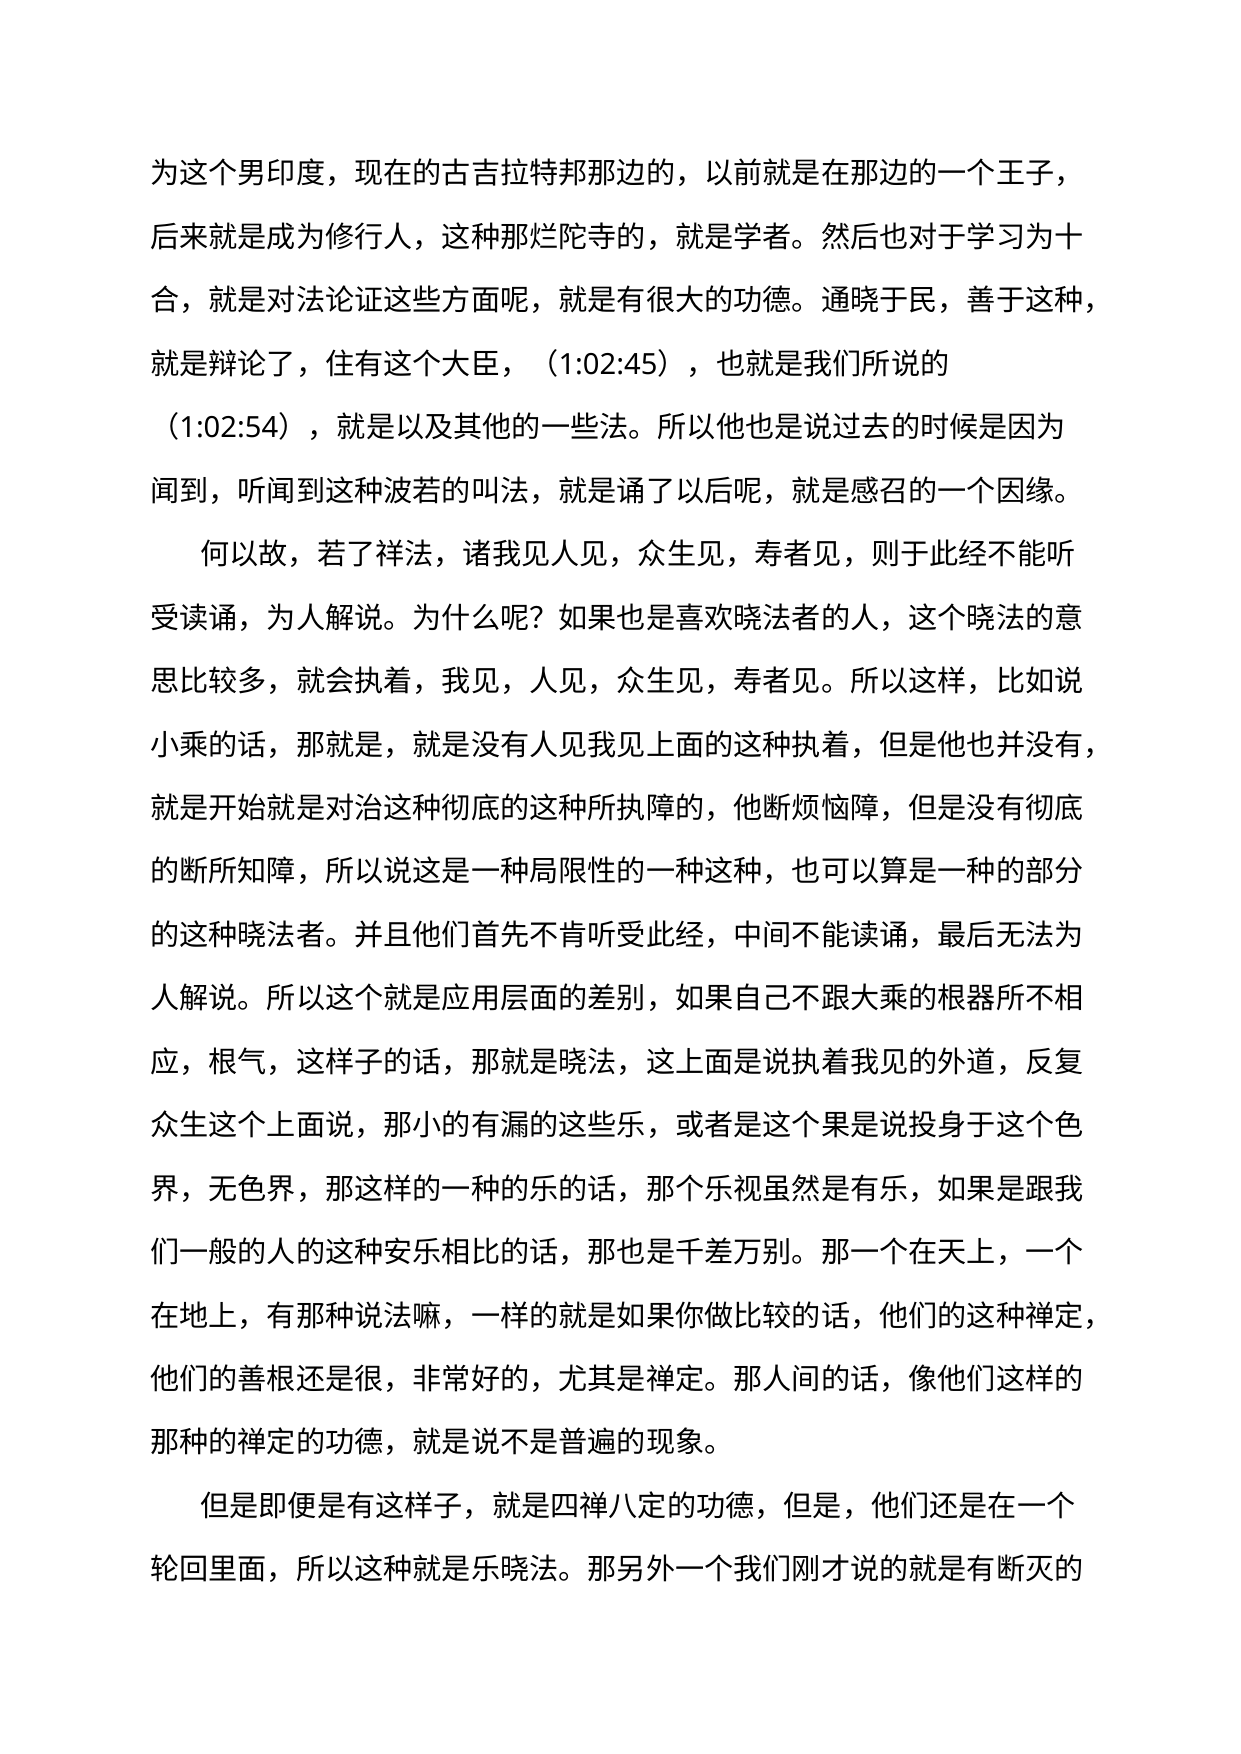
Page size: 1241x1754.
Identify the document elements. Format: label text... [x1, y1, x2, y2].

text 何以故，若了祥法，诸我见人见，众生见，寿者见，则于此经不能听受读诵，为人解说。为什么呢？如果也是喜欢晓法者的人，这个晓法的意思比较多，就会执着，我见，人见，众生见，寿者见。所以这样，比如说小乘的话，那就是，就是没有人见我见上面的这种执着，但是他也并没有，就是开始就是对治这种彻底的这种所执障的，他断烦恼障，但是没有彻底的断所知障，所以说这是一种局限性的一种这种，也可以算是一种的部分的这种晓法者。并且他们首先不肯听受此经，中间不能读诵，最后无法为人解说。所以这个就是应用层面的差别，如果自己不跟大乘的根器所不相应，根气，这样子的话，那就是晓法，这上面是说执着我见的外道，反复众生这个上面说，那小的有漏的这些乐，或者是这个果是说投身于这个色界，无色界，那这样的一种的乐的话，那个乐视虽然是有乐，如果是跟我们一般的人的这种安乐相比的话，那也是千差万别。那一个在天上，一个在地上，有那种说法嘛，一样的就是如果你做比较的话，他们的这种禅定，他们的善根还是很，非常好的，尤其是禅定。那人间的话，像他们这样的那种的禅定的功德，就是说不是普遍的现象。 [150, 531, 1090, 1461]
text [150, 150, 1090, 510]
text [150, 1482, 1090, 1588]
